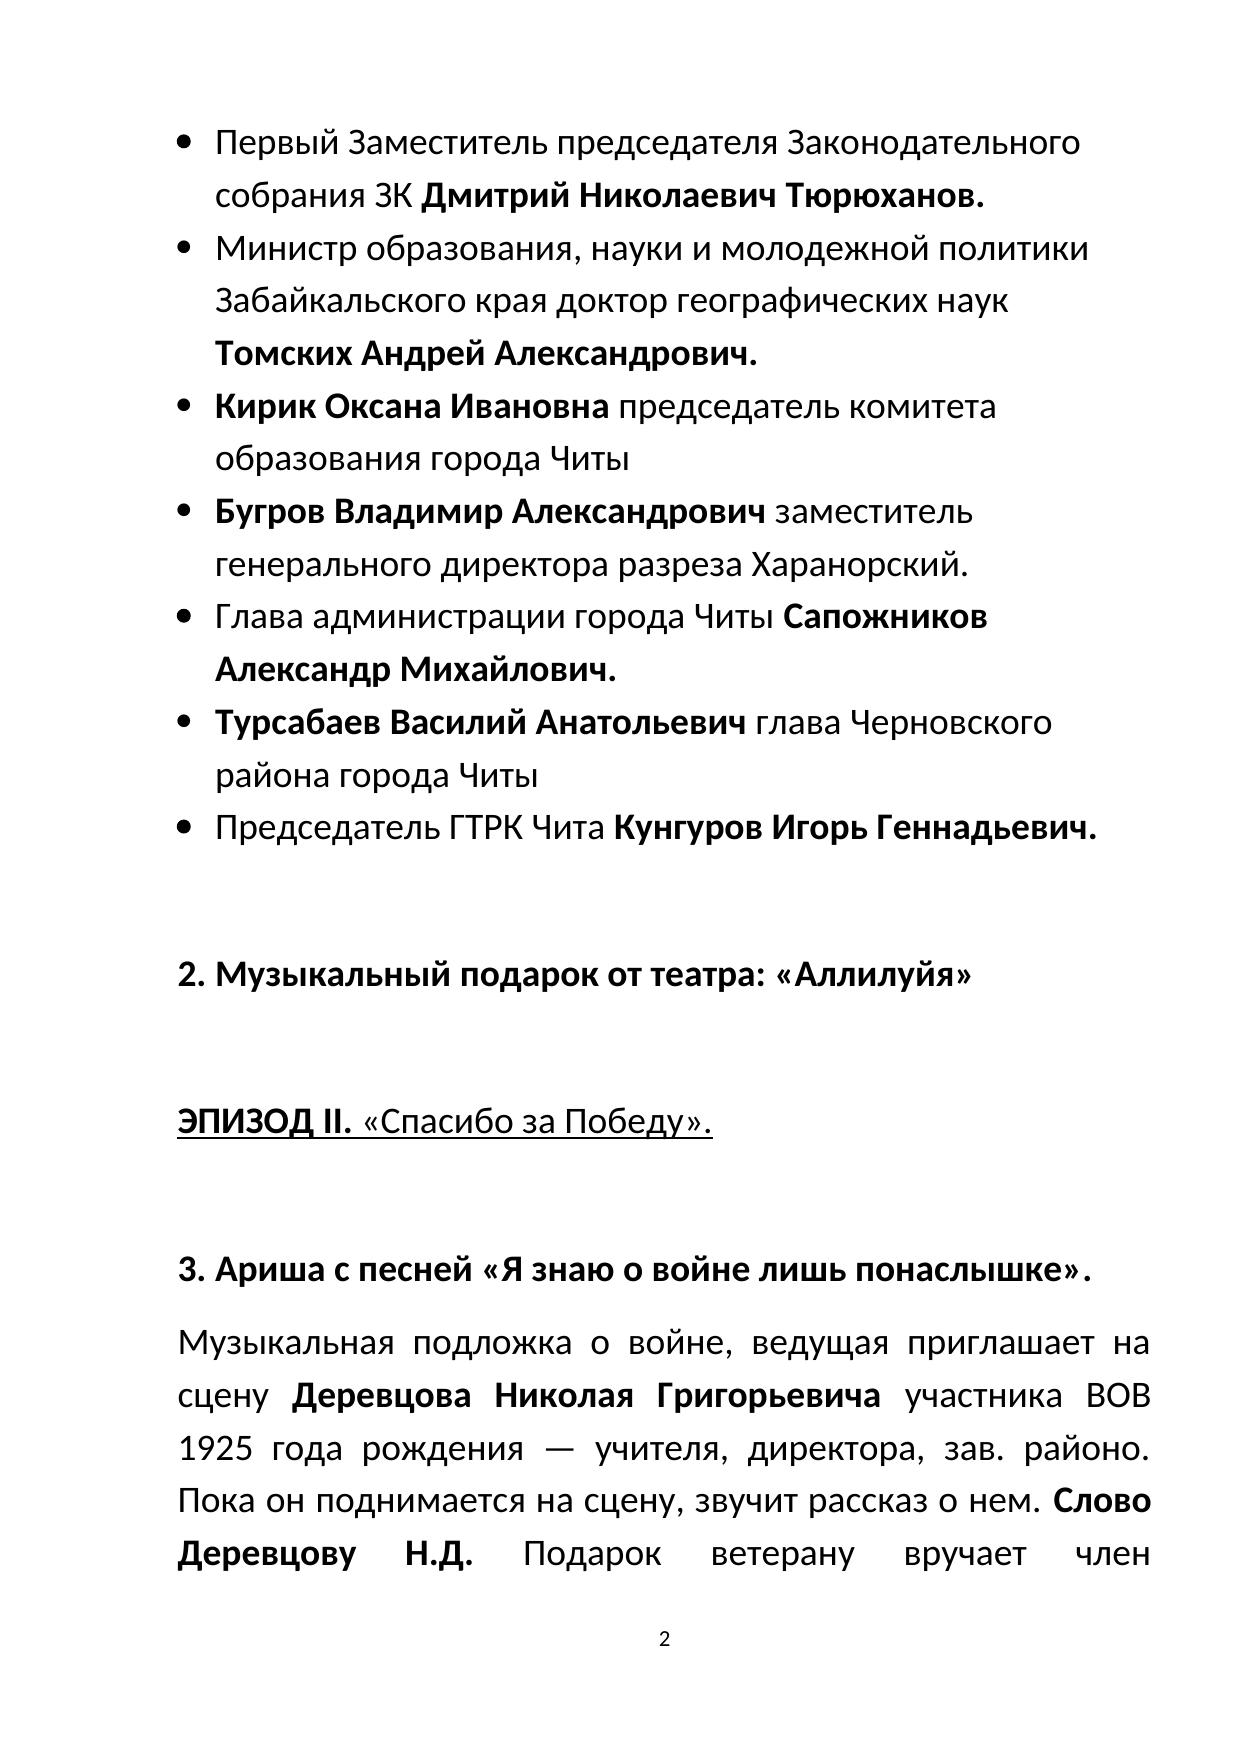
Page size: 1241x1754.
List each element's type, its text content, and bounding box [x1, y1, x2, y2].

text 3. Ариша с песней «Я знаю о войне лишь понаслышке». [177, 1244, 1152, 1290]
list Кирик Оксана Ивановна председатель комитета образования города Читы [177, 382, 1152, 480]
list Первый Заместитель председателя Законодательного собрания ЗК Дмитрий Николаевич Тюрюханов. [177, 118, 1152, 217]
list Председатель ГТРК Чита Кунгуров Игорь Геннадьевич. [177, 803, 1152, 849]
text 2. Музыкальный подарок от театра: «Аллилуйя» [177, 950, 1152, 996]
list Глава администрации города Читы Сапожников Александр Михайлович. [177, 592, 1152, 691]
text ЭПИЗОД II. «Спасибо за Победу». [177, 1097, 1152, 1143]
list Министр образования, науки и молодежной политики Забайкальского края доктор географических наук Томских Андрей Александрович. [177, 223, 1152, 375]
list Турсабаев Василий Анатольевич глава Черновского района города Читы [177, 698, 1152, 796]
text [177, 1318, 1152, 1575]
list Бугров Владимир Александрович заместитель генерального директора разреза Харанорский. [177, 487, 1152, 586]
